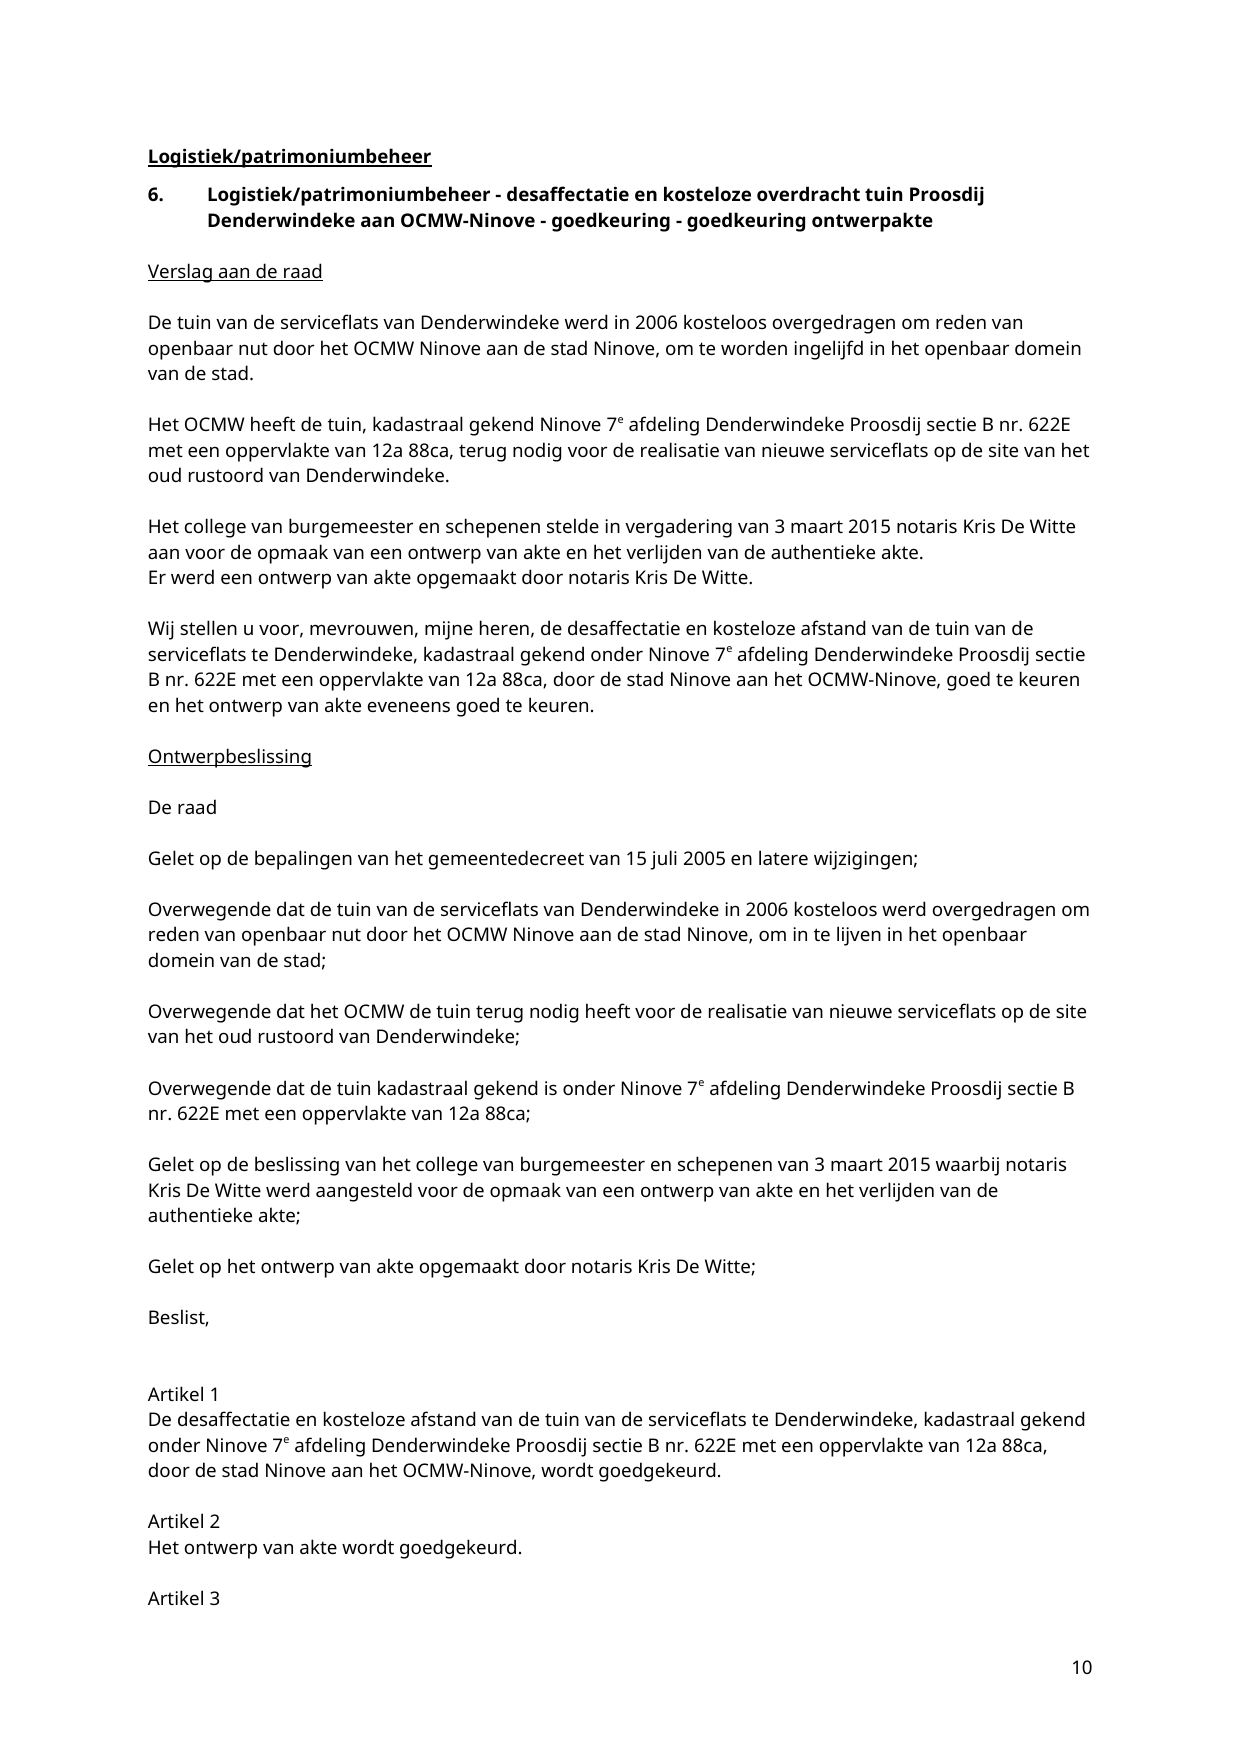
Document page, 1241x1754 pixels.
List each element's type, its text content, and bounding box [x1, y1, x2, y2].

text Het OCMW heeft de tuin, kadastraal gekend Ninove 7e afdeling Denderwindeke Proosdij sectie B nr. 622E met een oppervlakte van 12a 88ca, terug nodig voor de realisatie van nieuwe serviceflats op de site van het oud rustoord van Denderwindeke. [148, 411, 1092, 488]
text Artikel 1 [148, 1381, 1092, 1407]
text Overwegende dat het OCMW de tuin terug nodig heeft voor de realisatie van nieuwe serviceflats op de site van het oud rustoord van Denderwindeke; [148, 998, 1092, 1049]
text De desaffectatie en kosteloze afstand van de tuin van de serviceflats te Denderwindeke, kadastraal gekend onder Ninove 7e afdeling Denderwindeke Proosdij sectie B nr. 622E met een oppervlakte van 12a 88ca, door de stad Ninove aan het OCMW-Ninove, wordt goedgekeurd. [148, 1407, 1092, 1483]
text Artikel 3 [148, 1585, 1092, 1611]
text De tuin van de serviceflats van Denderwindeke werd in 2006 kosteloos overgedragen om reden van openbaar nut door het OCMW Ninove aan de stad Ninove, om te worden ingelijfd in het openbaar domein van de stad. [148, 309, 1092, 386]
text Ontwerpbeslissing [148, 743, 1092, 769]
text Overwegende dat de tuin kadastraal gekend is onder Ninove 7e afdeling Denderwindeke Proosdij sectie B nr. 622E met een oppervlakte van 12a 88ca; [148, 1075, 1092, 1126]
text Het college van burgemeester en schepenen stelde in vergadering van 3 maart 2015 notaris Kris De Witte aan voor de opmaak van een ontwerp van akte en het verlijden van de authentieke akte. [148, 513, 1092, 564]
text 6. Logistiek/patrimoniumbeheer - desaffectatie en kosteloze overdracht tuin Proosdij Denderwindeke aan OCMW-Ninove - goedkeuring - goedkeuring ontwerpakte [148, 182, 1092, 233]
text Wij stellen u voor, mevrouwen, mijne heren, de desaffectatie en kosteloze afstand van de tuin van de serviceflats te Denderwindeke, kadastraal gekend onder Ninove 7e afdeling Denderwindeke Proosdij sectie B nr. 622E met een oppervlakte van 12a 88ca, door de stad Ninove aan het OCMW-Ninove, goed te keuren en het ontwerp van akte eveneens goed te keuren. [148, 616, 1092, 718]
text Overwegende dat de tuin van de serviceflats van Denderwindeke in 2006 kosteloos werd overgedragen om reden van openbaar nut door het OCMW Ninove aan de stad Ninove, om in te lijven in het openbaar domein van de stad; [148, 896, 1092, 973]
text De raad [148, 794, 1092, 820]
text Gelet op de bepalingen van het gemeentedecreet van 15 juli 2005 en latere wijzigingen; [148, 845, 1092, 871]
text Gelet op het ontwerp van akte opgemaakt door notaris Kris De Witte; [148, 1253, 1092, 1279]
text Gelet op de beslissing van het college van burgemeester en schepenen van 3 maart 2015 waarbij notaris Kris De Witte werd aangesteld voor de opmaak van een ontwerp van akte en het verlijden van de authentieke akte; [148, 1151, 1092, 1228]
text Artikel 2 [148, 1509, 1092, 1534]
text Het ontwerp van akte wordt goedgekeurd. [148, 1534, 1092, 1560]
text Beslist, [148, 1304, 1092, 1330]
text Logistiek/patrimoniumbeheer [148, 144, 1092, 169]
text Er werd een ontwerp van akte opgemaakt door notaris Kris De Witte. [148, 564, 1092, 590]
text Verslag aan de raad [148, 258, 1092, 284]
